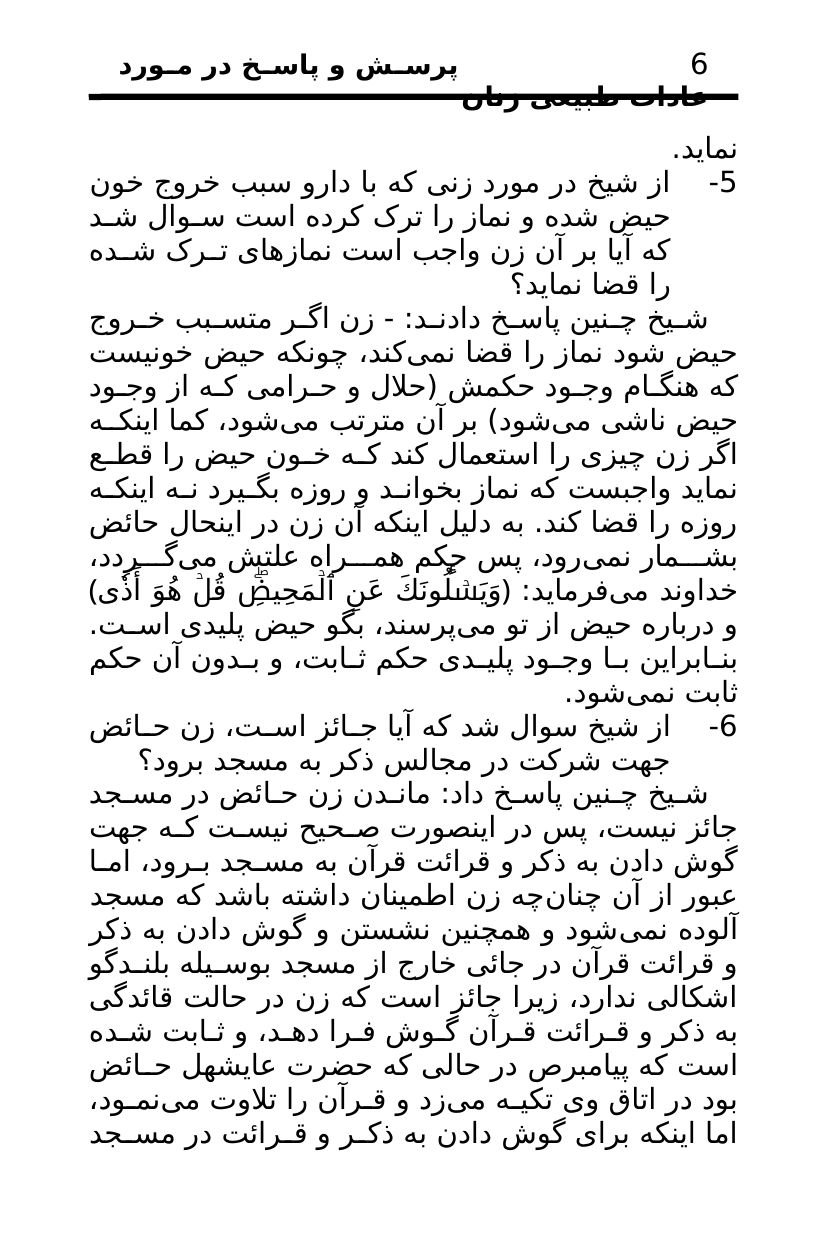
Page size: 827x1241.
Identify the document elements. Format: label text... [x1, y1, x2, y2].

text شیخ چنین پاسخ دادند: - زن اگر متسبب خروج حیض شود نماز را قضا نمی‌کند، چونکه حیض خونیست که هنگام وجود حکمش (حلال و حرامی که از وجود حیض ناشی می‌شود) بر آن مترتب می‌شود، کما اینکه اگر زن چیزی را استعمال کند که خون حیض را قطع نماید واجبست که نماز بخواند و روزه بگیرد نه اینکه روزه را قضا کند. به دلیل اینکه آن زن در اینحال حائض بشمار نمی‌رود، پس حکم همراه علتش می‌گردد، خداوند می‌فرماید: ﴿وَيَسۡ‍َٔلُونَكَ عَنِ ٱلۡمَحِيضِۖ قُلۡ هُوَ أَذٗى﴾ و درباره حیض از تو می‌پرسند، بگو حیض پلیدی است. بنابراین با وجود پلیدی حکم ثابت، و بدون آن حکم ثابت نمی‌شود. [89, 301, 738, 709]
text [89, 132, 738, 166]
list از شیخ در مورد زنی که با دارو سبب خروج خون حیض شده و نماز را ترک کرده است سوال شد که آیا بر آن زن واجب است نمازهای ترک شده را قضا نماید؟ [89, 166, 708, 301]
list از شیخ سوال شد که آیا جائز است، زن حائض جهت شرکت در مجالس ذکر به مسجد برود؟ [89, 709, 708, 777]
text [89, 777, 738, 1150]
